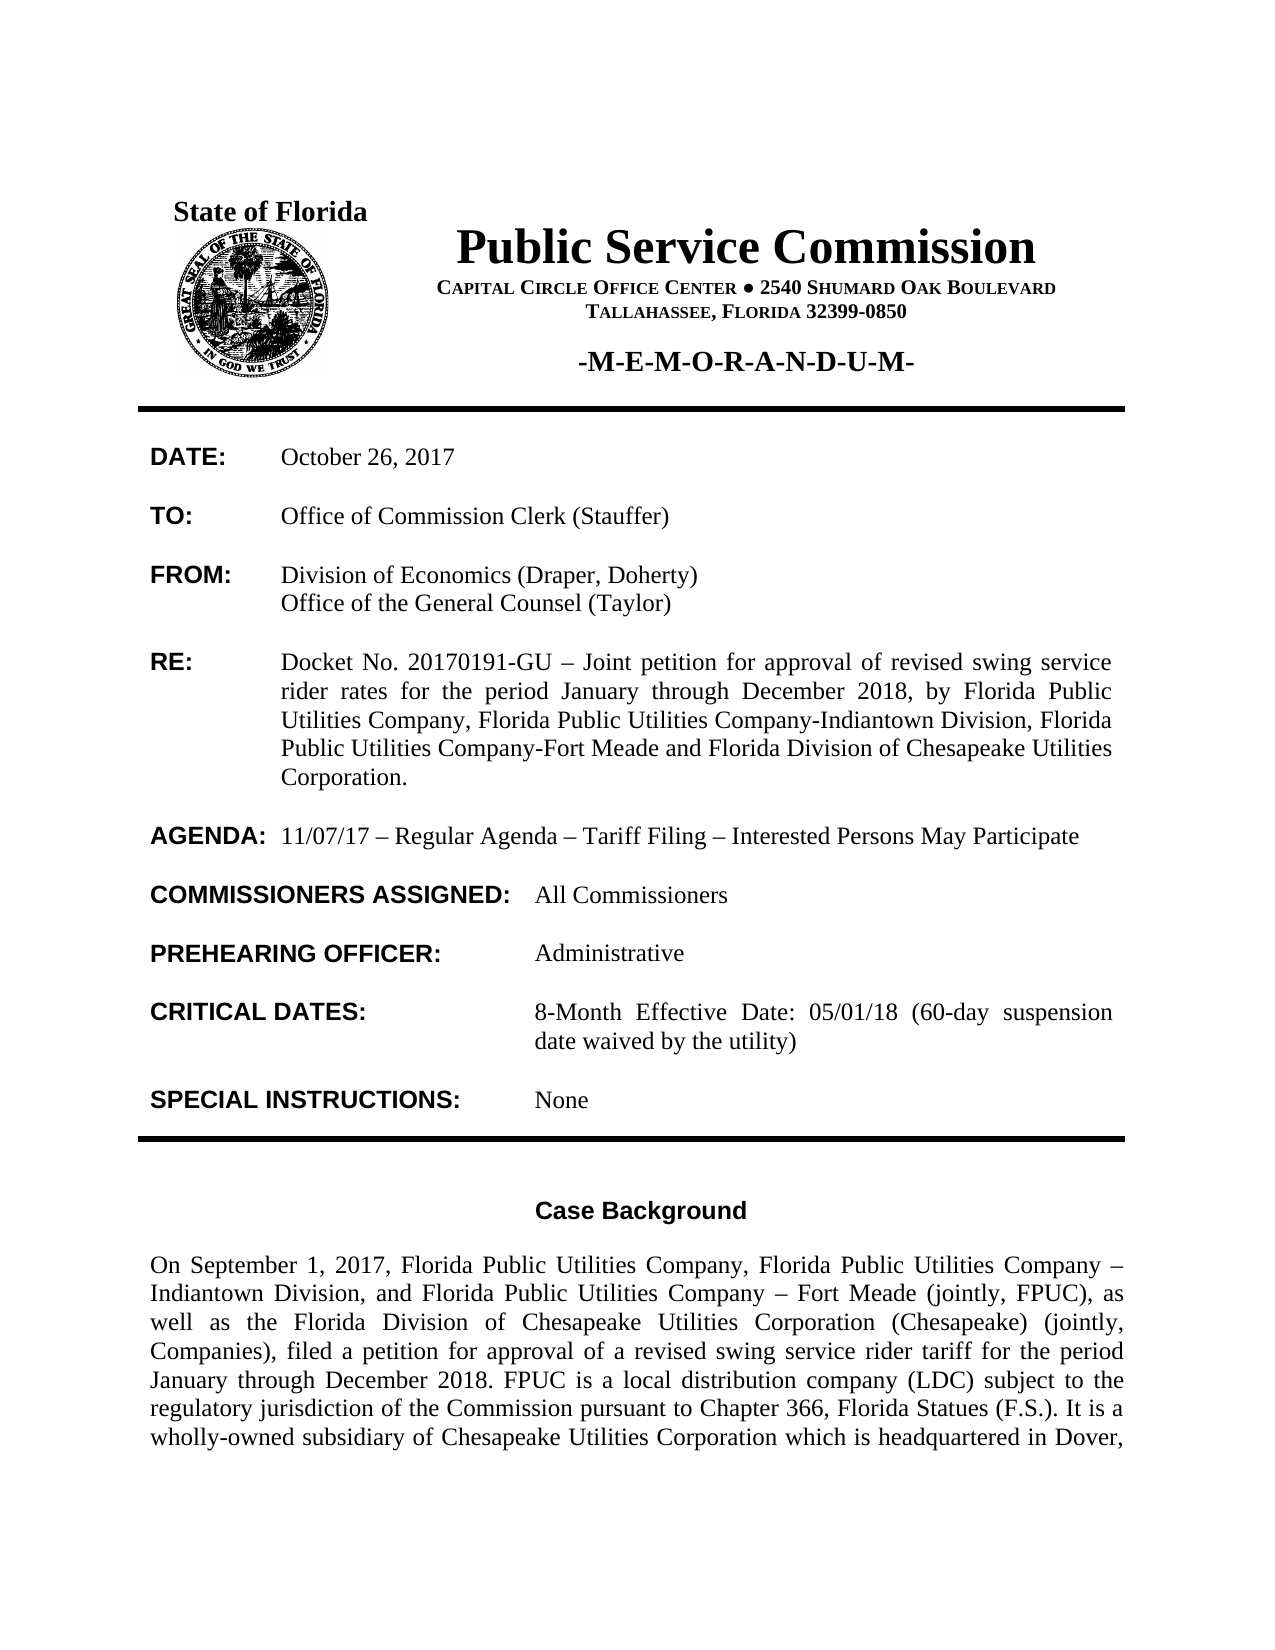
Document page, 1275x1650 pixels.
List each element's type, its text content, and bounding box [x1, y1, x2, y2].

table_cell AGENDA: [138, 791, 268, 850]
table_cell PREHEARING OFFICER: [138, 909, 522, 967]
table_cell Division of Economics (Draper, Doherty) Office of the General Counsel (Taylor) [269, 530, 1125, 617]
table_header State of Florida [138, 194, 367, 406]
table_header Public Service Commission Capital Circle Office Center ● 2540 Shumard Oak Boulevard Tallahassee, Florida 32399-0850 -M-E-M-O-R-A-N-D-U-M- [367, 194, 1125, 406]
picture [176, 227, 329, 378]
table_cell Administrative [522, 909, 1125, 967]
table_cell All Commissioners [522, 850, 1125, 908]
table_cell COMMISSIONERS ASSIGNED: [138, 850, 522, 908]
table_cell FROM: [138, 530, 268, 617]
table_cell CRITICAL DATES: [138, 967, 522, 1055]
table_cell TO: [138, 471, 268, 530]
table_cell Office of Commission Clerk (Stauffer) [269, 471, 1125, 530]
table_cell DATE: [138, 412, 268, 471]
table_cell SPECIAL INSTRUCTIONS: [138, 1055, 522, 1136]
subtitle Case Background [150, 1196, 1125, 1225]
table_cell Docket No. 20170191-GU – Joint petition for approval of revised swing service rider rates for the period January through December 2018, by Florida Public Utilities Company, Florida Public Utilities Company-Indiantown Division, Florida Public Utilities Company-Fort Meade and Florida Division of Chesapeake Utilities Corporation. [269, 617, 1125, 791]
table_cell 11/07/17 – Regular Agenda – Tariff Filing – Interested Persons May Participate [269, 791, 1125, 850]
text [150, 1250, 1125, 1451]
table_cell October 26, 2017 [269, 412, 1125, 471]
table_cell 8-Month Effective Date: 05/01/18 (60-day suspension date waived by the utility) [522, 967, 1125, 1055]
table_cell None [522, 1055, 1125, 1136]
table_cell RE: [138, 617, 268, 791]
